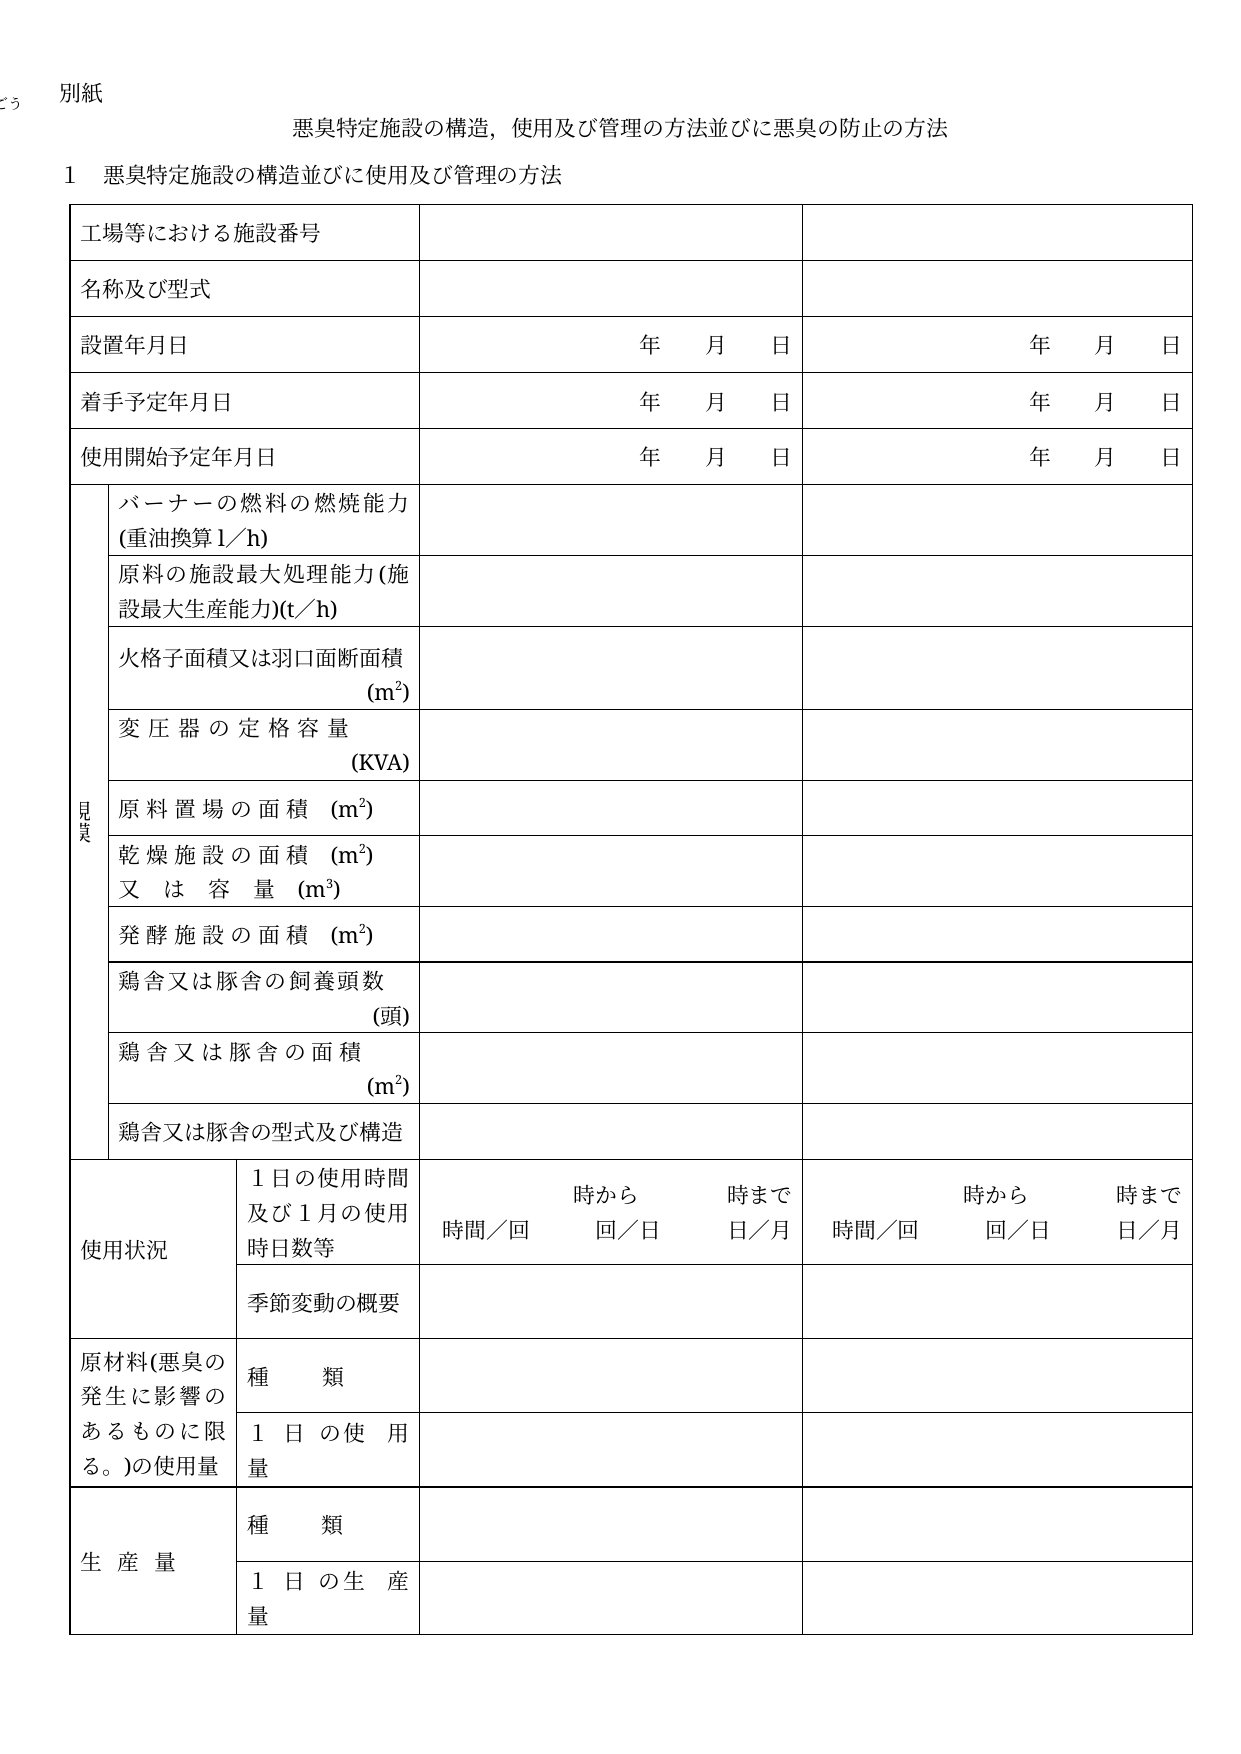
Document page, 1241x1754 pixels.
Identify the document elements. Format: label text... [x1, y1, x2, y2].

table_cell [803, 485, 1192, 555]
table_header [420, 205, 802, 260]
table_cell [803, 781, 1192, 835]
table_cell [803, 556, 1192, 626]
text 悪臭特定施設の構造，使用及び管理の方法並びに悪臭の防止の方法 [59, 109, 1181, 144]
table_cell [420, 710, 802, 780]
table_cell [803, 1488, 1192, 1561]
table_cell 変圧器の定格容量 (KVA) [109, 710, 419, 780]
table_header [803, 205, 1192, 260]
table_cell 火格子面積又は羽口面断面積 (m2) [109, 627, 419, 709]
table_cell [420, 907, 802, 961]
table_cell 原料置場の面積 (m2) [109, 781, 419, 835]
table_cell 年 月 日 [803, 373, 1192, 428]
table_cell 年 月 日 [803, 317, 1192, 372]
table_cell [420, 1562, 802, 1634]
table_cell 生産量 [71, 1488, 236, 1634]
table_cell 乾燥施設の面積 (m2) 又は容量 (m3) [109, 836, 419, 906]
text １ 悪臭特定施設の構造並びに使用及び管理の方法 [59, 157, 1181, 192]
table_cell [803, 627, 1192, 709]
table_cell 年 月 日 [420, 373, 802, 428]
table_cell 規模 [71, 485, 108, 1158]
table_cell 時から 時まで 時間／回 回／日 日／月 [420, 1160, 802, 1264]
table_cell [803, 1413, 1192, 1486]
table_cell 年 月 日 [420, 429, 802, 484]
table_cell [803, 1265, 1192, 1338]
table_cell 着手予定年月日 [71, 373, 419, 428]
text 別紙 [59, 74, 1181, 109]
table_cell [420, 485, 802, 555]
table_cell 使用状況 [71, 1160, 236, 1338]
table_cell [420, 556, 802, 626]
table_cell [803, 261, 1192, 316]
table_cell [420, 1104, 802, 1158]
table_cell [420, 1033, 802, 1103]
table_cell [803, 1339, 1192, 1412]
table_cell [420, 627, 802, 709]
table_cell 鶏舎又は豚舎の型式及び構造 [109, 1104, 419, 1158]
table_cell [803, 710, 1192, 780]
table_cell [420, 963, 802, 1032]
table_cell [420, 1339, 802, 1412]
table_cell １日の使用時間及び１月の使用時日数等 [237, 1160, 419, 1264]
table_cell 種類 [237, 1488, 419, 1561]
table_cell [420, 781, 802, 835]
table_cell [803, 1104, 1192, 1158]
table_header 工場等における施設番号 [71, 205, 419, 260]
table_cell [420, 261, 802, 316]
table_cell [803, 836, 1192, 906]
table_cell [420, 1488, 802, 1561]
table_cell 原材料(悪臭の発生に影響のあるものに限る。)の使用量 [71, 1339, 236, 1486]
table_cell [803, 907, 1192, 961]
table_cell 年 月 日 [420, 317, 802, 372]
table_cell バーナーの燃料の燃焼能力(重油換算l／h) [109, 485, 419, 555]
table_cell [803, 963, 1192, 1032]
table_cell 原料の施設最大処理能力(施設最大生産能力)(t／h) [109, 556, 419, 626]
table_cell [420, 1413, 802, 1486]
table_cell １日の使用量 [237, 1413, 419, 1486]
table_cell １日の生産量 [237, 1562, 419, 1634]
table_cell 発酵施設の面積 (m2) [109, 907, 419, 961]
table_cell 使用開始予定年月日 [71, 429, 419, 484]
table_cell 設置年月日 [71, 317, 419, 372]
table_cell [420, 1265, 802, 1338]
table_cell [420, 836, 802, 906]
table_cell 鶏舎又は豚舎の飼養頭数 (頭) [109, 963, 419, 1032]
table_cell 鶏舎又は豚舎の面積 (m2) [109, 1033, 419, 1103]
table_cell 名称及び型式 [71, 261, 419, 316]
table_cell 年 月 日 [803, 429, 1192, 484]
table_cell 種類 [237, 1339, 419, 1412]
table_cell [803, 1033, 1192, 1103]
table_cell [803, 1562, 1192, 1634]
table_cell 時から 時まで 時間／回 回／日 日／月 [803, 1160, 1192, 1264]
table_cell 季節変動の概要 [237, 1265, 419, 1338]
